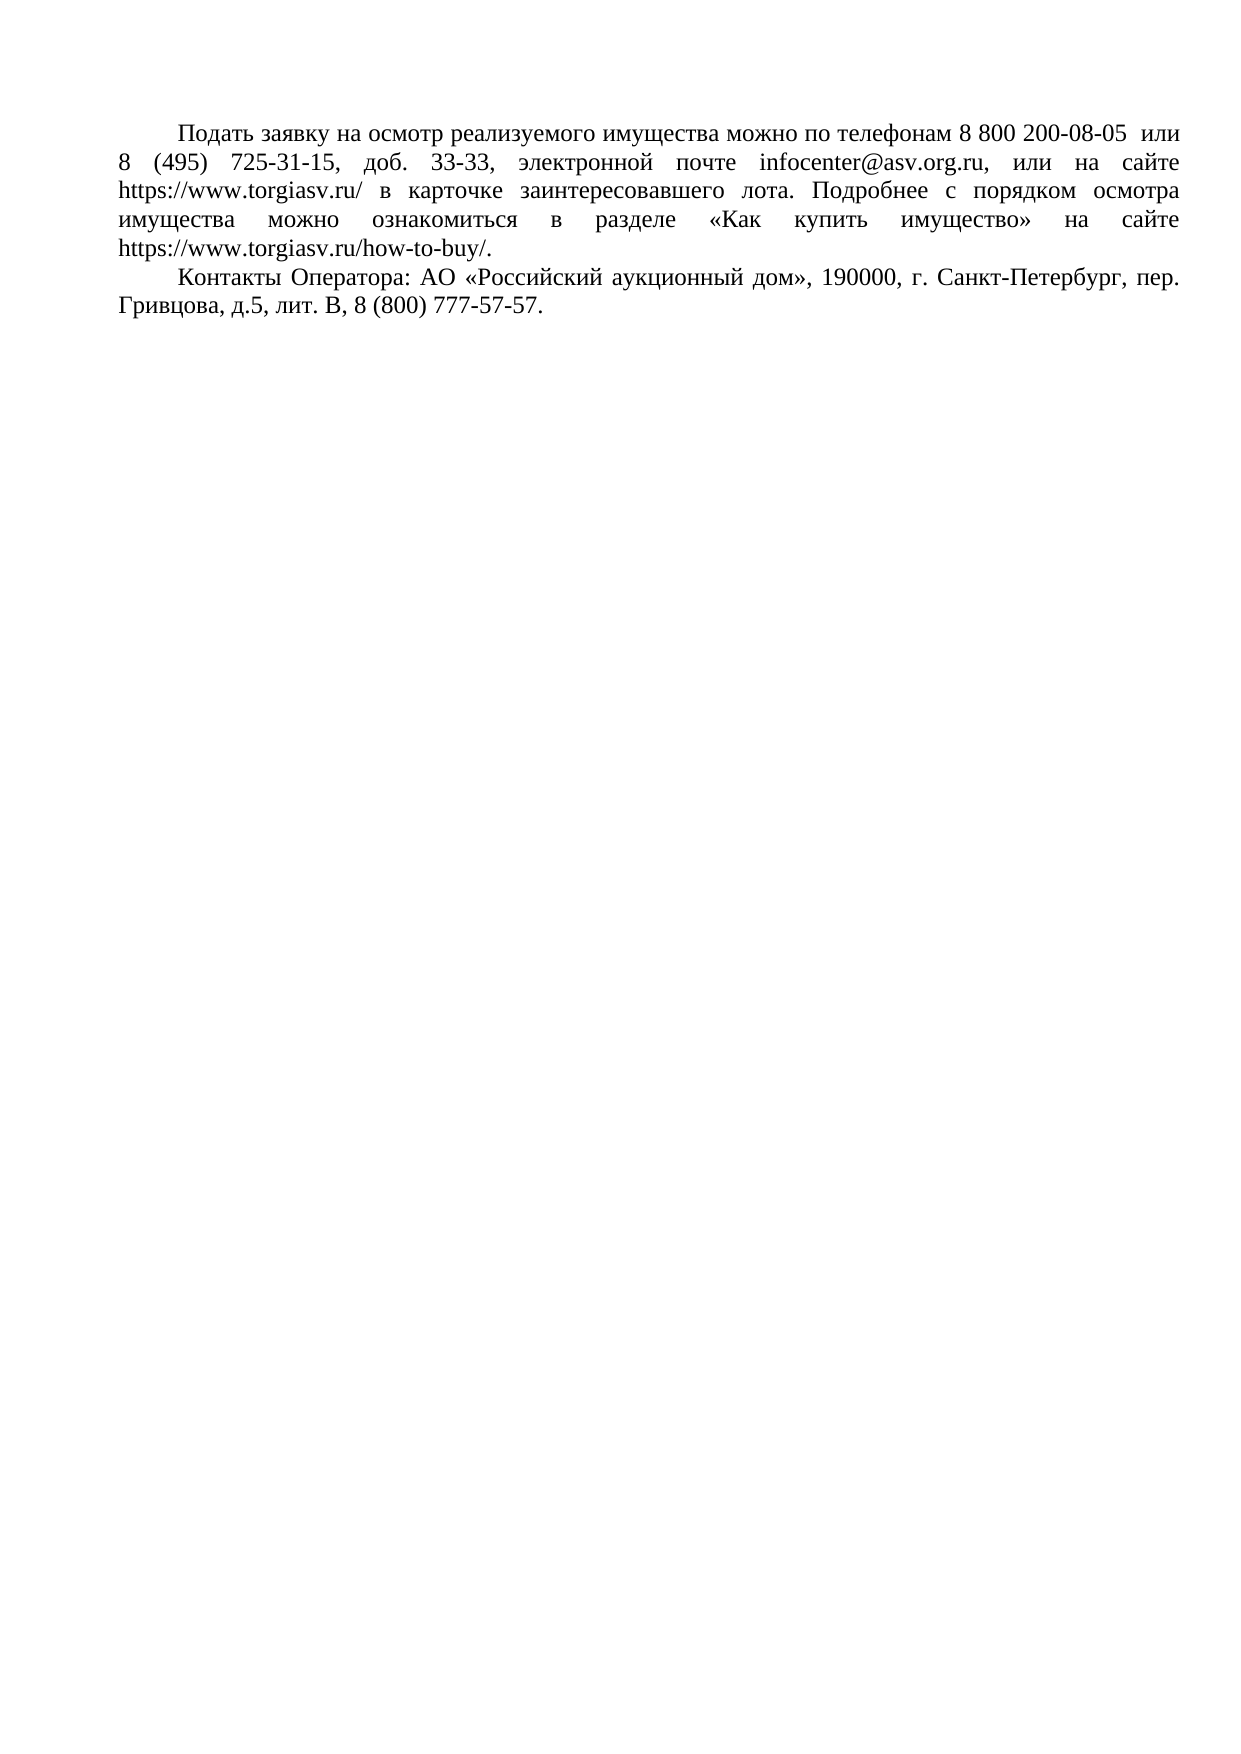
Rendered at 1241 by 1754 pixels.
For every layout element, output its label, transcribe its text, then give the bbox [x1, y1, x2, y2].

text Контакты Оператора: АО «Российский аукционный дом», 190000, г. Санкт-Петербург, пер. Гривцова, д.5, лит. В, 8 (800) 777-57-57. [118, 262, 1181, 319]
text Подать заявку на осмотр реализуемого имущества можно по телефонам 8 800 200-08-05 или 8 (495) 725-31-15, доб. 33-33, электронной почте infocenter@asv.org.ru, или на сайте https://www.torgiasv.ru/ в карточке заинтересовавшего лота. Подробнее с порядком осмотра имущества можно ознакомиться в разделе «Как купить имущество» на сайте https://www.torgiasv.ru/how-to-buy/. [118, 118, 1181, 262]
